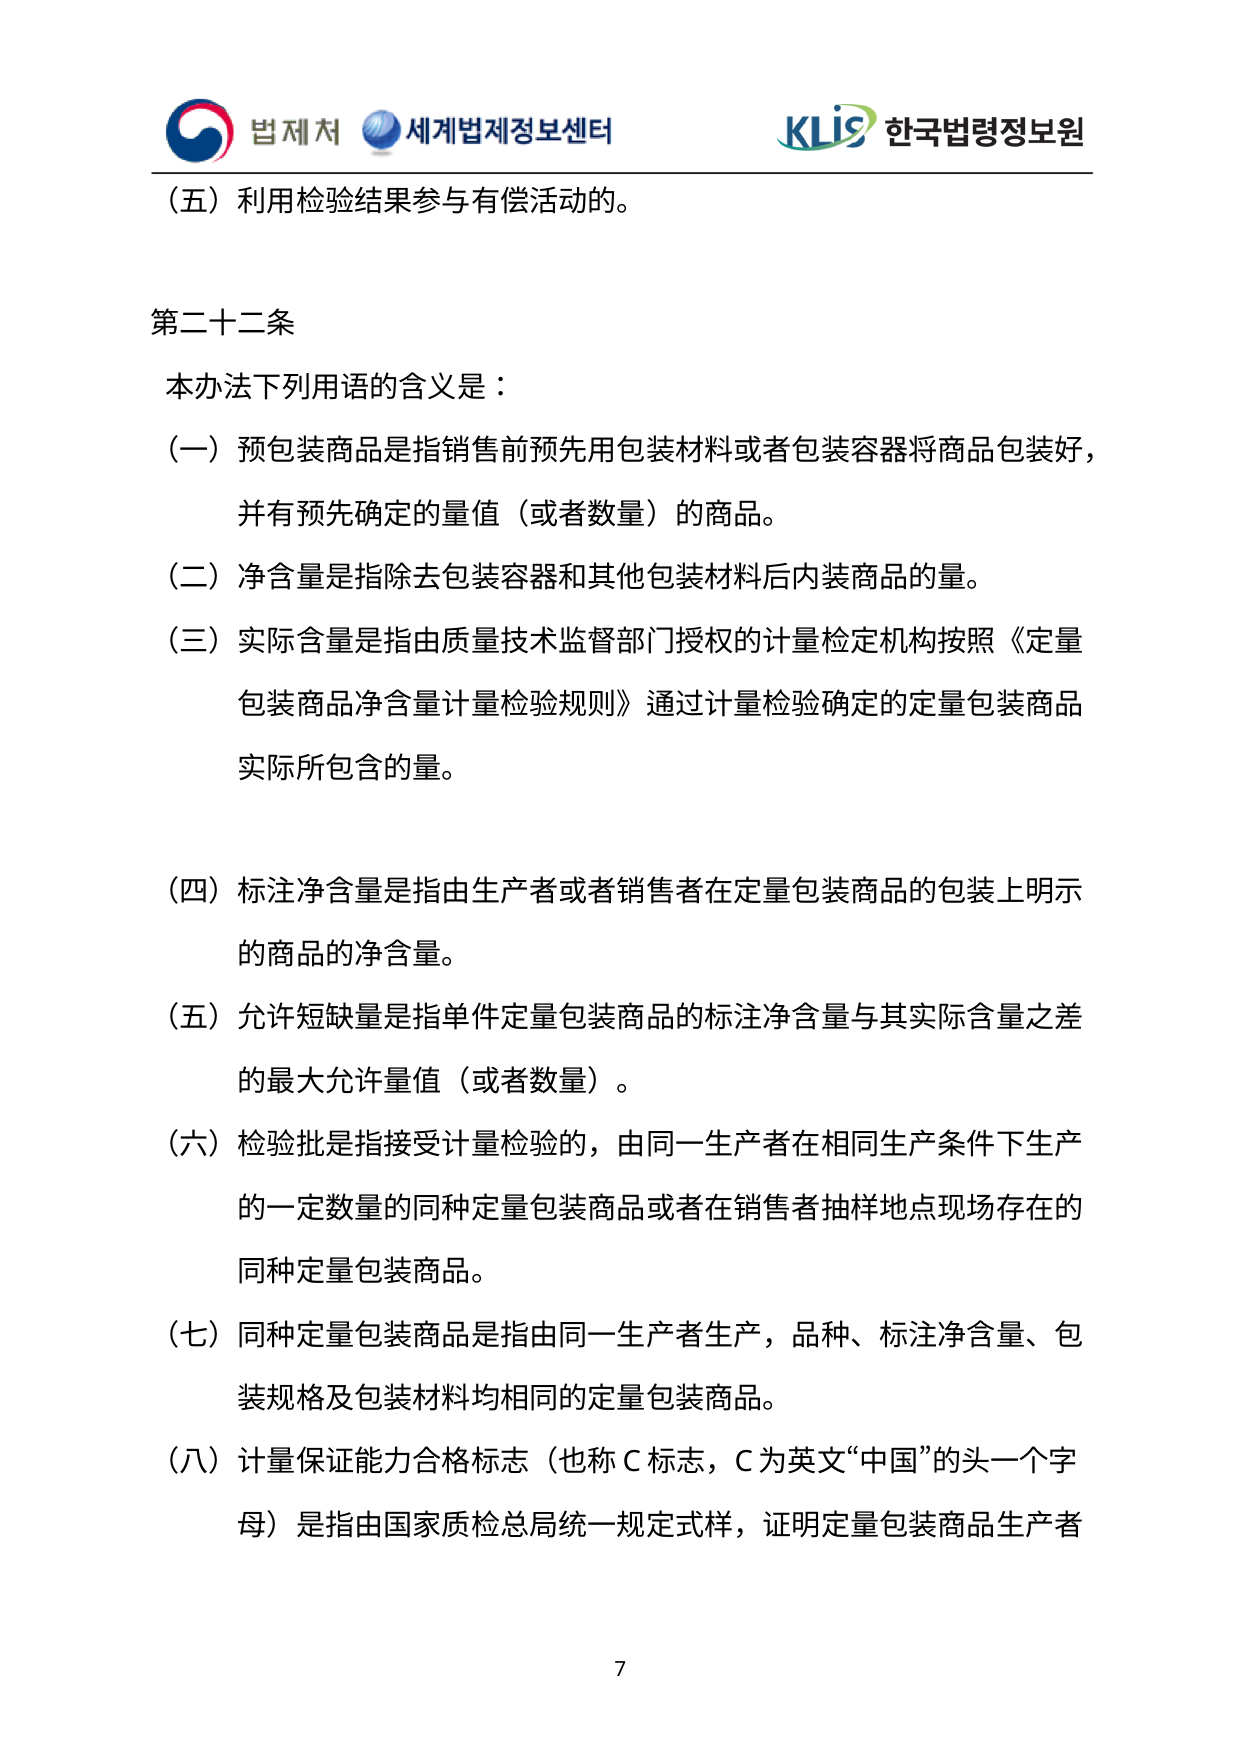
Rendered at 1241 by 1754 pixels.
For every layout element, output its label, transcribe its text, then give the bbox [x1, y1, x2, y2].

text （五）利用检验结果参与有偿活动的。 [150, 177, 1090, 219]
text 本办法下列用语的含义是： [150, 363, 1090, 406]
text （二）净含量是指除去包装容器和其他包装材料后内装商品的量。 [150, 554, 1090, 596]
text （五）允许短缺量是指单件定量包装商品的标注净含量与其实际含量之差的最大允许量值（或者数量）。 [150, 994, 1090, 1100]
text （三）实际含量是指由质量技术监督部门授权的计量检定机构按照《定量包装商品净含量计量检验规则》通过计量检验确定的定量包装商品实际所包含的量。 [150, 617, 1090, 786]
text （六）检验批是指接受计量检验的，由同一生产者在相同生产条件下生产的一定数量的同种定量包装商品或者在销售者抽样地点现场存在的同种定量包装商品。 [150, 1121, 1090, 1290]
text （一）预包装商品是指销售前预先用包装材料或者包装容器将商品包装好，并有预先确定的量值（或者数量）的商品。 [150, 427, 1090, 533]
text （七）同种定量包装商品是指由同一生产者生产，品种、标注净含量、包装规格及包装材料均相同的定量包装商品。 [150, 1311, 1090, 1417]
text （八）计量保证能力合格标志（也称C标志，C为英文“中国”的头一个字母）是指由国家质检总局统一规定式样，证明定量包装商品生产者的计量保证能力达到规定要求的标志。 [150, 1438, 1090, 1544]
picture [150, 88, 1095, 176]
text （四）标注净含量是指由生产者或者销售者在定量包装商品的包装上明示的商品的净含量。 [150, 867, 1090, 973]
text 第二十二条 [150, 300, 1090, 342]
